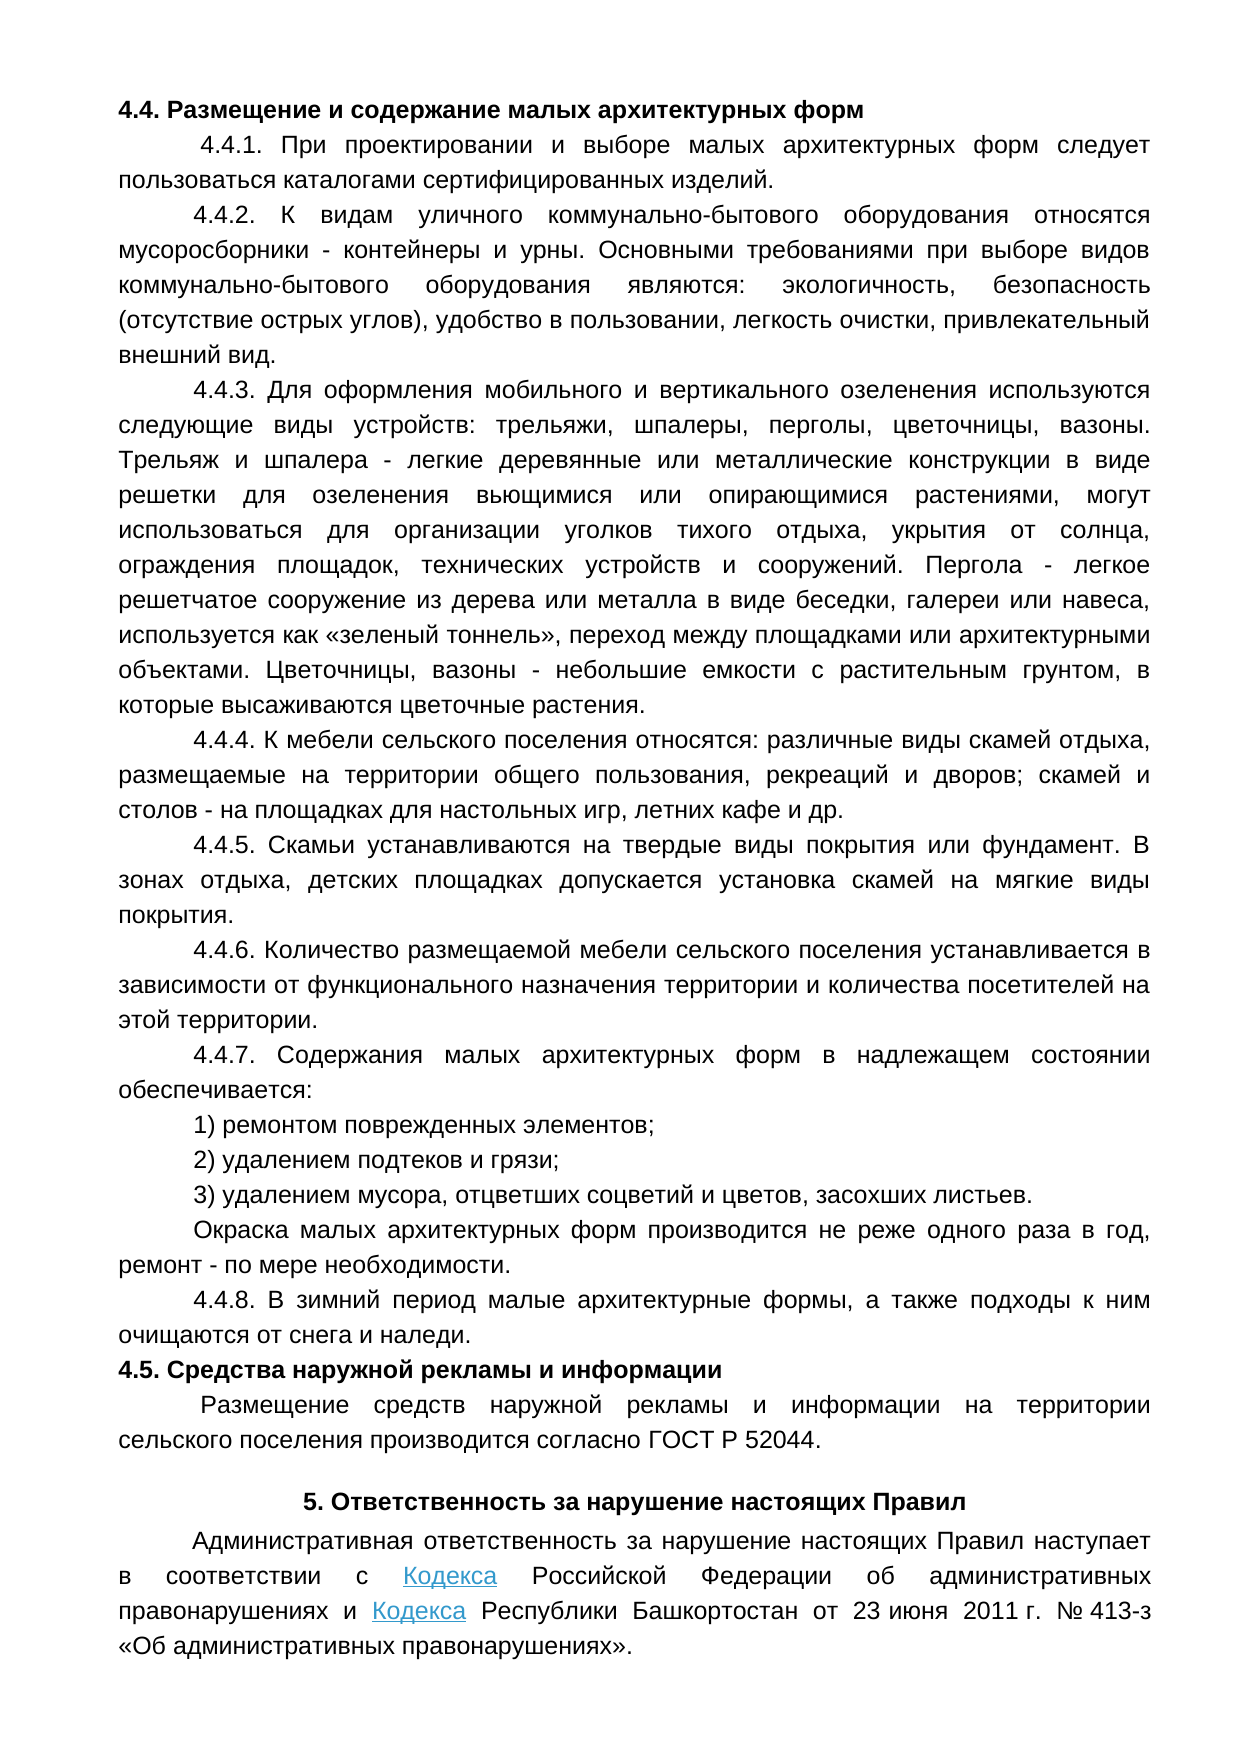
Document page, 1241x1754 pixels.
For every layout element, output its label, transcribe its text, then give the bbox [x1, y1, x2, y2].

text 4.4.2. К видам уличного коммунально-бытового оборудования относятся мусоросборники - контейнеры и урны. Основными требованиями при выборе видов коммунально-бытового оборудования являются: экологичность, безопасность (отсутствие острых углов), удобство в пользовании, легкость очистки, привлекательный внешний вид. [118, 194, 1152, 369]
text 4.4.3. Для оформления мобильного и вертикального озеленения используются следующие виды устройств: трельяжи, шпалеры, перголы, цветочницы, вазоны. Трельяж и шпалера - легкие деревянные или металлические конструкции в виде решетки для озеленения вьющимися или опирающимися растениями, могут использоваться для организации уголков тихого отдыха, укрытия от солнца, ограждения площадок, технических устройств и сооружений. Пергола - легкое решетчатое сооружение из дерева или металла в виде беседки, галереи или навеса, используется как «зеленый тоннель», переход между площадками или архитектурными объектами. Цветочницы, вазоны - небольшие емкости с растительным грунтом, в которые высаживаются цветочные растения. [118, 369, 1152, 719]
text Окраска малых архитектурных форм производится не реже одного раза в год, ремонт - по мере необходимости. [118, 1209, 1152, 1279]
text 5. Ответственность за нарушение настоящих Правил [118, 1487, 1152, 1515]
text Размещение средств наружной рекламы и информации на территории сельского поселения производится согласно ГОСТ Р 52044. [118, 1384, 1152, 1454]
text Административная ответственность за нарушение настоящих Правил наступает в соответствии с Кодекса Российской Федерации об административных правонарушениях и Кодекса Республики Башкортостан от 23 июня 2011 г. № 413-з «Об административных правонарушениях». [118, 1520, 1152, 1660]
text 4.4.6. Количество размещаемой мебели сельского поселения устанавливается в зависимости от функционального назначения территории и количества посетителей на этой территории. [118, 929, 1152, 1034]
text 4.4.1. При проектировании и выборе малых архитектурных форм следует пользоваться каталогами сертифицированных изделий. [118, 124, 1152, 194]
text 4.4.7. Содержания малых архитектурных форм в надлежащем состоянии обеспечивается: [118, 1034, 1152, 1104]
text 4.4. Размещение и содержание малых архитектурных форм [118, 89, 1152, 124]
text 1) ремонтом поврежденных элементов; [118, 1104, 1152, 1139]
text 4.4.8. В зимний период малые архитектурные формы, а также подходы к ним очищаются от снега и наледи. [118, 1279, 1152, 1349]
text 3) удалением мусора, отцветших соцветий и цветов, засохших листьев. [118, 1174, 1152, 1209]
text 4.4.5. Скамьи устанавливаются на твердые виды покрытия или фундамент. В зонах отдыха, детских площадках допускается установка скамей на мягкие виды покрытия. [118, 824, 1152, 929]
text 2) удалением подтеков и грязи; [118, 1139, 1152, 1174]
text 4.4.4. К мебели сельского поселения относятся: различные виды скамей отдыха, размещаемые на территории общего пользования, рекреаций и дворов; скамей и столов - на площадках для настольных игр, летних кафе и др. [118, 719, 1152, 824]
text 4.5. Средства наружной рекламы и информации [118, 1349, 1152, 1384]
